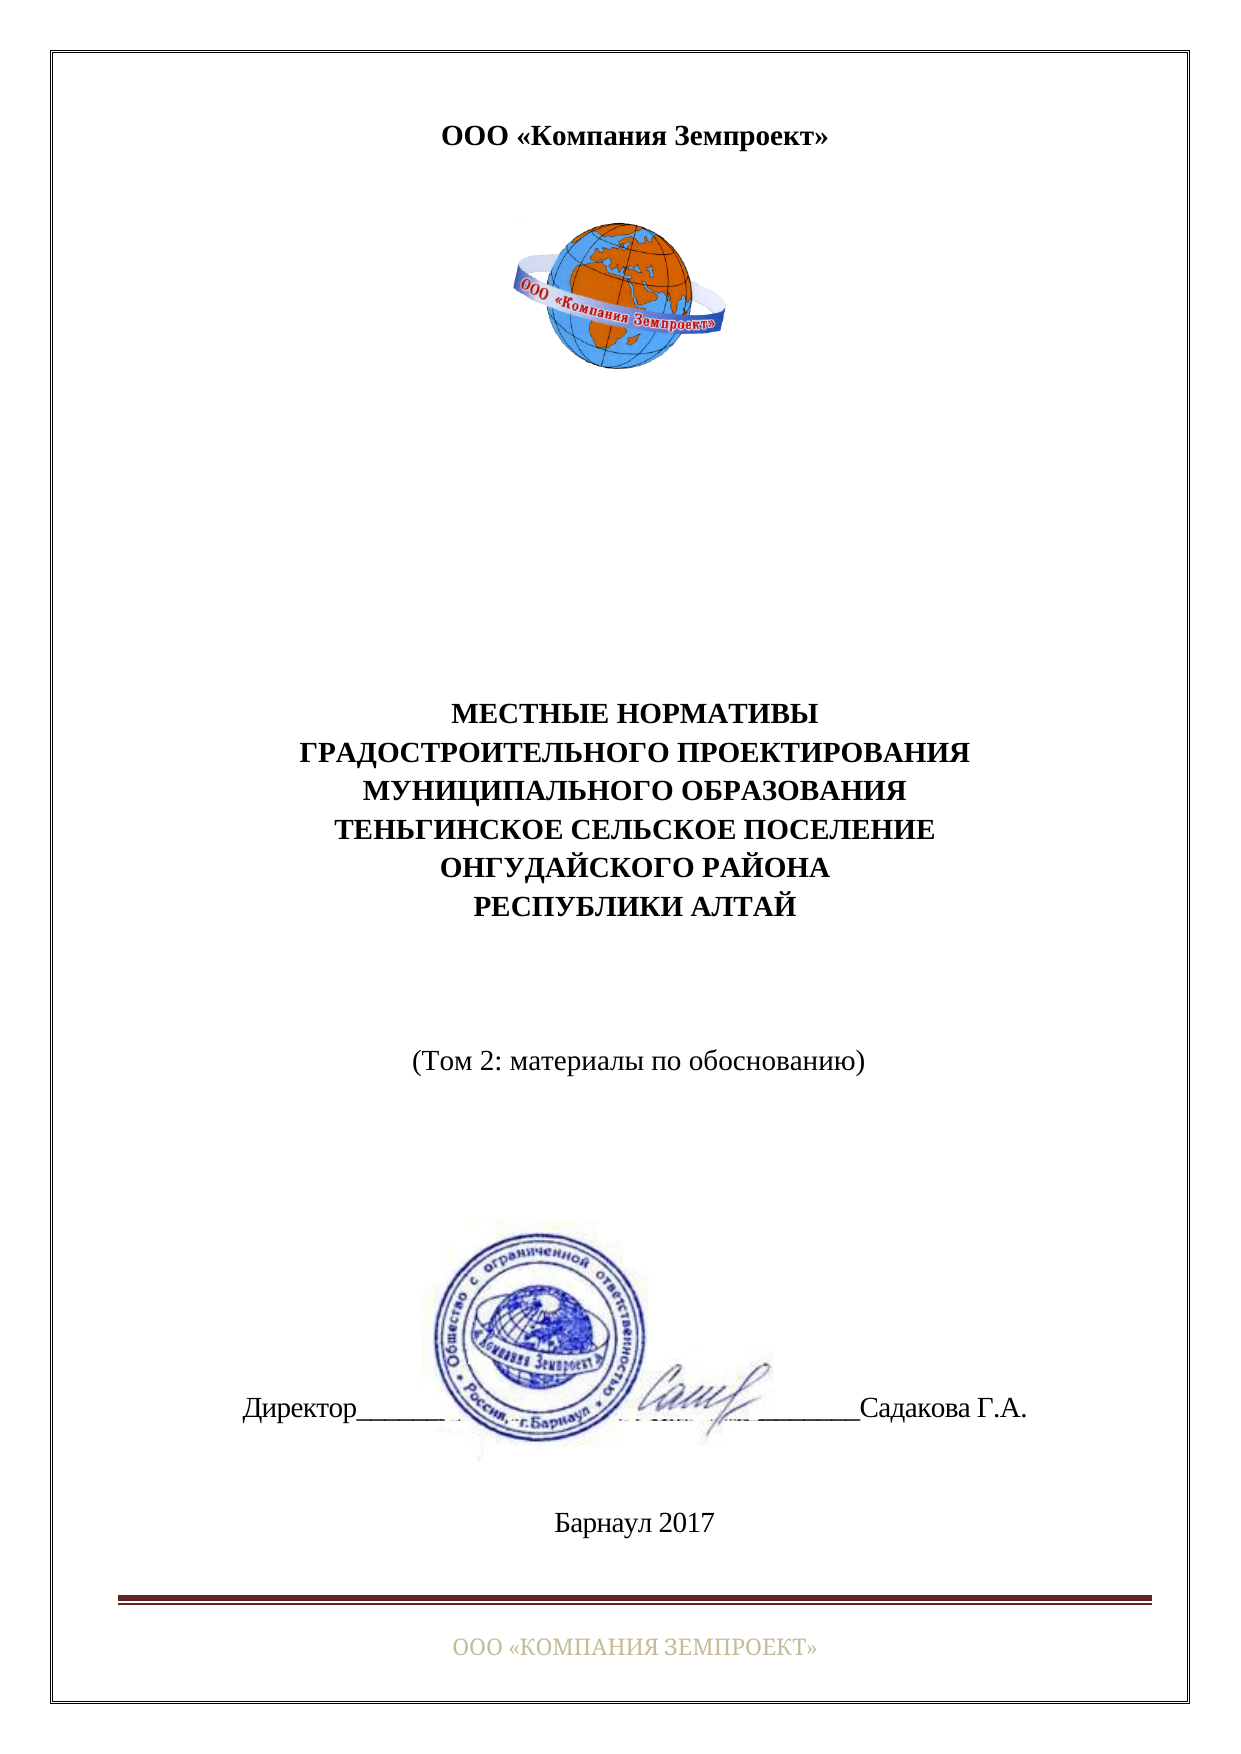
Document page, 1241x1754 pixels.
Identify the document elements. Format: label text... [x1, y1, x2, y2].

text Барнаул 2017 [118, 1506, 1152, 1539]
text МЕСТНЫЕ НОРМАТИВЫ [118, 696, 1152, 730]
picture [421, 1195, 800, 1462]
picture [511, 218, 728, 371]
text ООО «Компания Земпроект» [118, 118, 1152, 152]
text ГРАДОСТРОИТЕЛЬНОГО ПРОЕКТИРОВАНИЯ [118, 735, 1152, 768]
text МУНИЦИПАЛЬНОГО ОБРАЗОВАНИЯ [118, 773, 1152, 807]
text ТЕНЬГИНСКОЕ СЕЛЬСКОЕ ПОСЕЛЕНИЕ [118, 812, 1152, 845]
text (Том 2: материалы по обоснованию) [118, 1043, 1152, 1077]
text ОНГУДАЙСКОГО РАЙОНА [118, 850, 1152, 884]
text Директор____________________________________Садакова Г.А. [118, 1390, 421, 1423]
text Директор____________________________________Садакова Г.А. [800, 1390, 1152, 1423]
text РЕСПУБЛИКИ АЛТАЙ [118, 889, 1152, 922]
